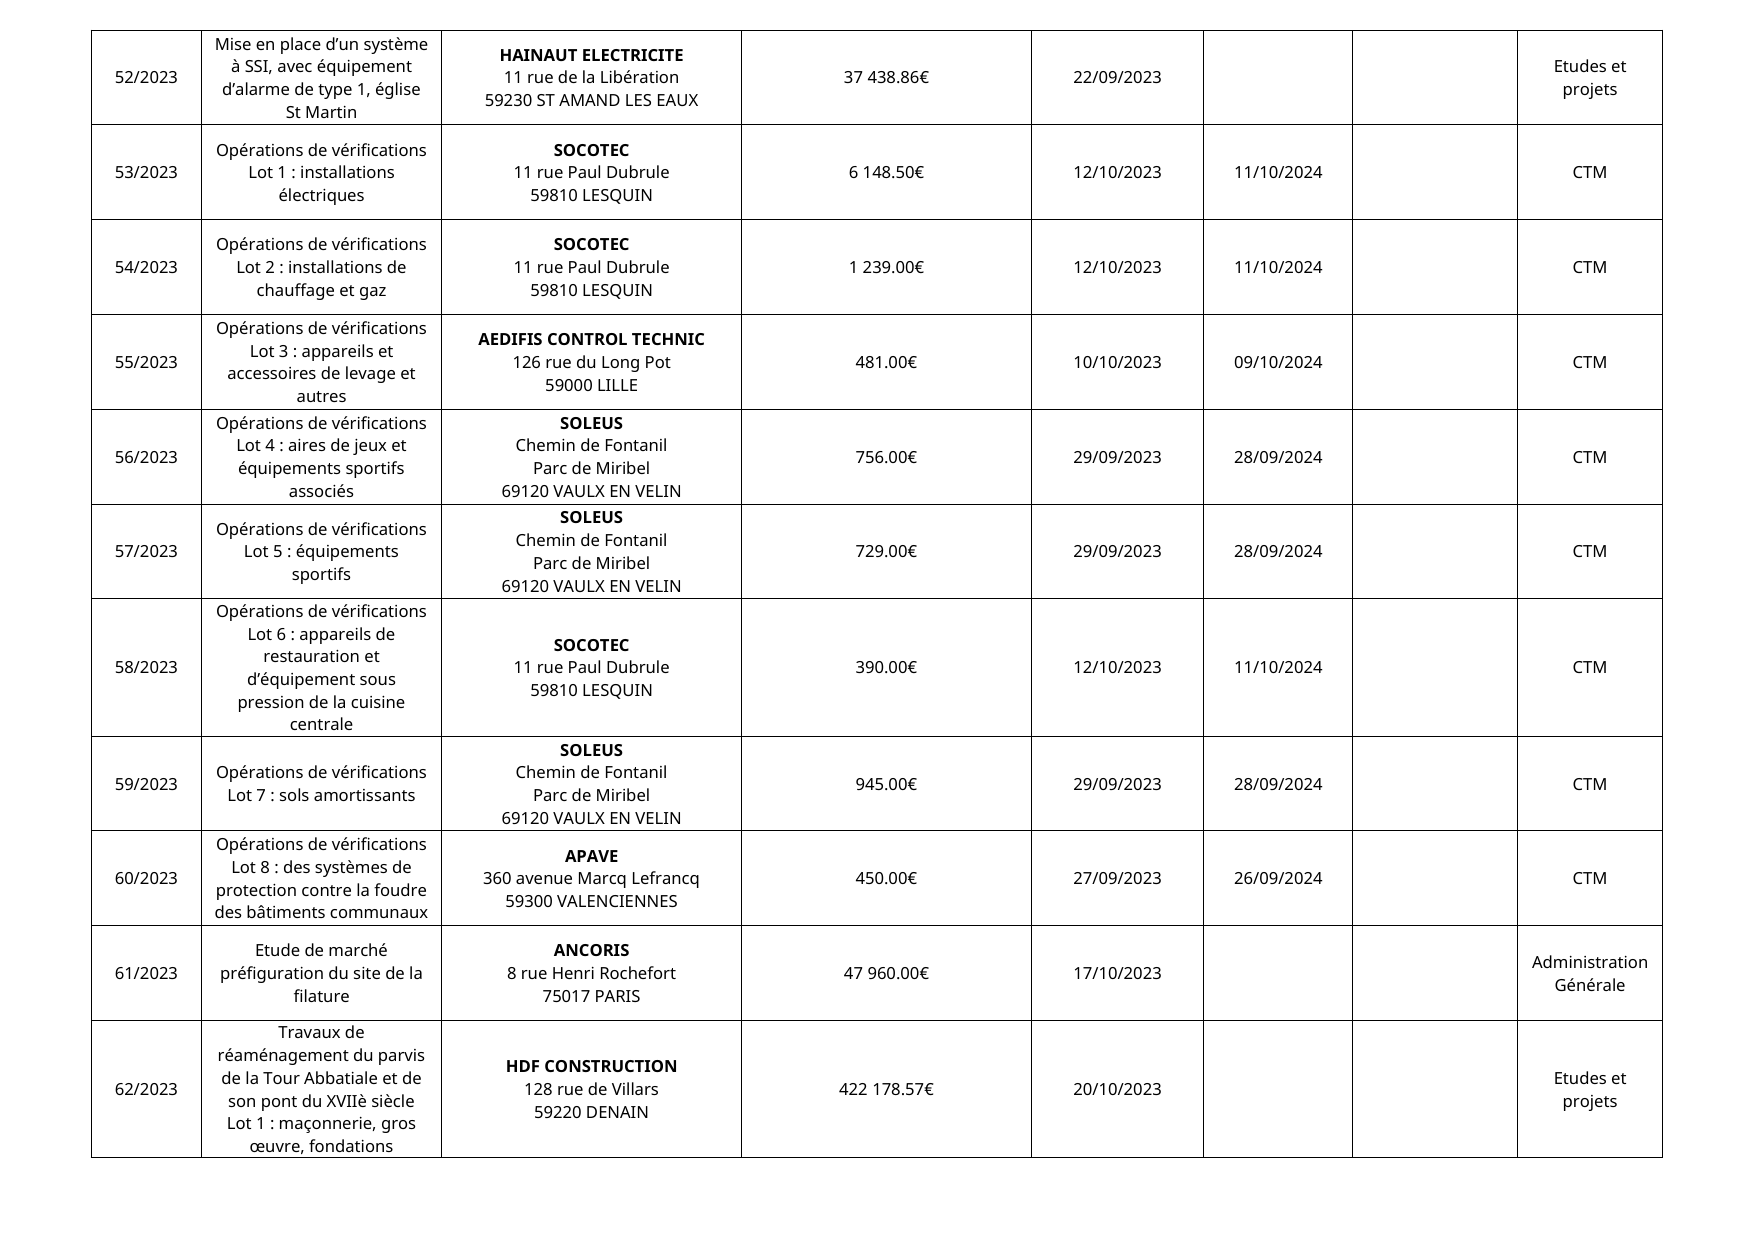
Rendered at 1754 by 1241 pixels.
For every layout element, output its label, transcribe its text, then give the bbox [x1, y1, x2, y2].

table_cell 29/09/2023 [1032, 410, 1203, 503]
table_cell 29/09/2023 [1032, 505, 1203, 598]
table_cell 26/09/2024 [1204, 831, 1352, 925]
table_cell 59/2023 [92, 737, 201, 830]
table_cell 27/09/2023 [1032, 831, 1203, 925]
table_cell 56/2023 [92, 410, 201, 503]
table_cell CTM [1518, 737, 1662, 830]
table_cell 11/10/2024 [1204, 125, 1352, 219]
table_cell 28/09/2024 [1204, 410, 1352, 503]
table_cell 29/09/2023 [1032, 737, 1203, 830]
table_cell Etudes et projets [1518, 31, 1662, 124]
table_cell SOCOTEC 11 rue Paul Dubrule 59810 LESQUIN [442, 599, 741, 736]
table_cell [1204, 1021, 1352, 1157]
table_cell HDF CONSTRUCTION 128 rue de Villars 59220 DENAIN [442, 1021, 741, 1157]
table_cell [1353, 505, 1517, 598]
table_cell SOLEUS Chemin de Fontanil Parc de Miribel 69120 VAULX EN VELIN [442, 410, 741, 503]
table_cell 53/2023 [92, 125, 201, 219]
table_cell 6 148.50€ [742, 125, 1031, 219]
table_cell 28/09/2024 [1204, 737, 1352, 830]
table_cell AEDIFIS CONTROL TECHNIC 126 rue du Long Pot 59000 LILLE [442, 315, 741, 409]
table_cell Opérations de vérifications Lot 5 : équipements sportifs [202, 505, 441, 598]
table_cell 945.00€ [742, 737, 1031, 830]
table_cell 55/2023 [92, 315, 201, 409]
table_cell 37 438.86€ [742, 31, 1031, 124]
table_cell Mise en place d’un système à SSI, avec équipement d’alarme de type 1, église St Martin [202, 31, 441, 124]
table_cell 09/10/2024 [1204, 315, 1352, 409]
table_cell 12/10/2023 [1032, 125, 1203, 219]
table_cell SOCOTEC 11 rue Paul Dubrule 59810 LESQUIN [442, 220, 741, 314]
table_cell Etudes et projets [1518, 1021, 1662, 1157]
table_cell 58/2023 [92, 599, 201, 736]
table_cell SOLEUS Chemin de Fontanil Parc de Miribel 69120 VAULX EN VELIN [442, 737, 741, 830]
table_cell 756.00€ [742, 410, 1031, 503]
table_cell 729.00€ [742, 505, 1031, 598]
table_cell 1 239.00€ [742, 220, 1031, 314]
table_cell [1353, 1021, 1517, 1157]
table_cell [1353, 31, 1517, 124]
table_cell Administration Générale [1518, 926, 1662, 1020]
table_cell 10/10/2023 [1032, 315, 1203, 409]
table_cell [1353, 410, 1517, 503]
table_cell CTM [1518, 410, 1662, 503]
table_cell 62/2023 [92, 1021, 201, 1157]
table_cell [1353, 125, 1517, 219]
table_cell Opérations de vérifications Lot 2 : installations de chauffage et gaz [202, 220, 441, 314]
table_cell 52/2023 [92, 31, 201, 124]
table_cell 54/2023 [92, 220, 201, 314]
table_cell 11/10/2024 [1204, 599, 1352, 736]
table_cell CTM [1518, 315, 1662, 409]
table_cell [1353, 737, 1517, 830]
table_cell [1353, 315, 1517, 409]
table_cell CTM [1518, 831, 1662, 925]
table_cell Opérations de vérifications Lot 4 : aires de jeux et équipements sportifs associés [202, 410, 441, 503]
table_cell Opérations de vérifications Lot 3 : appareils et accessoires de levage et autres [202, 315, 441, 409]
table_cell Opérations de vérifications Lot 8 : des systèmes de protection contre la foudre des bâtiments communaux [202, 831, 441, 925]
table_cell 28/09/2024 [1204, 505, 1352, 598]
table_cell 481.00€ [742, 315, 1031, 409]
table_cell [1204, 31, 1352, 124]
table_cell 17/10/2023 [1032, 926, 1203, 1020]
table_cell 450.00€ [742, 831, 1031, 925]
table_cell [1353, 831, 1517, 925]
table_cell 60/2023 [92, 831, 201, 925]
table_cell 390.00€ [742, 599, 1031, 736]
table_cell SOLEUS Chemin de Fontanil Parc de Miribel 69120 VAULX EN VELIN [442, 505, 741, 598]
table_cell Etude de marché préfiguration du site de la filature [202, 926, 441, 1020]
table_cell Opérations de vérifications Lot 6 : appareils de restauration et d’équipement sous pression de la cuisine centrale [202, 599, 441, 736]
table_cell 22/09/2023 [1032, 31, 1203, 124]
table_cell 11/10/2024 [1204, 220, 1352, 314]
table_cell 20/10/2023 [1032, 1021, 1203, 1157]
table_cell Opérations de vérifications Lot 1 : installations électriques [202, 125, 441, 219]
table_cell 47 960.00€ [742, 926, 1031, 1020]
table_cell 61/2023 [92, 926, 201, 1020]
table_cell [1204, 926, 1352, 1020]
table_cell 422 178.57€ [742, 1021, 1031, 1157]
table_cell [1353, 599, 1517, 736]
table_cell CTM [1518, 599, 1662, 736]
table_cell [1353, 220, 1517, 314]
table_cell 12/10/2023 [1032, 599, 1203, 736]
table_cell [1353, 926, 1517, 1020]
table_cell HAINAUT ELECTRICITE 11 rue de la Libération 59230 ST AMAND LES EAUX [442, 31, 741, 124]
table_cell APAVE 360 avenue Marcq Lefrancq 59300 VALENCIENNES [442, 831, 741, 925]
table_cell CTM [1518, 505, 1662, 598]
table_cell Travaux de réaménagement du parvis de la Tour Abbatiale et de son pont du XVIIè siècle Lot 1 : maçonnerie, gros œuvre, fondations [202, 1021, 441, 1157]
table_cell ANCORIS 8 rue Henri Rochefort 75017 PARIS [442, 926, 741, 1020]
table_cell 57/2023 [92, 505, 201, 598]
table_cell SOCOTEC 11 rue Paul Dubrule 59810 LESQUIN [442, 125, 741, 219]
table_cell CTM [1518, 220, 1662, 314]
table_cell Opérations de vérifications Lot 7 : sols amortissants [202, 737, 441, 830]
table_cell CTM [1518, 125, 1662, 219]
table_cell 12/10/2023 [1032, 220, 1203, 314]
